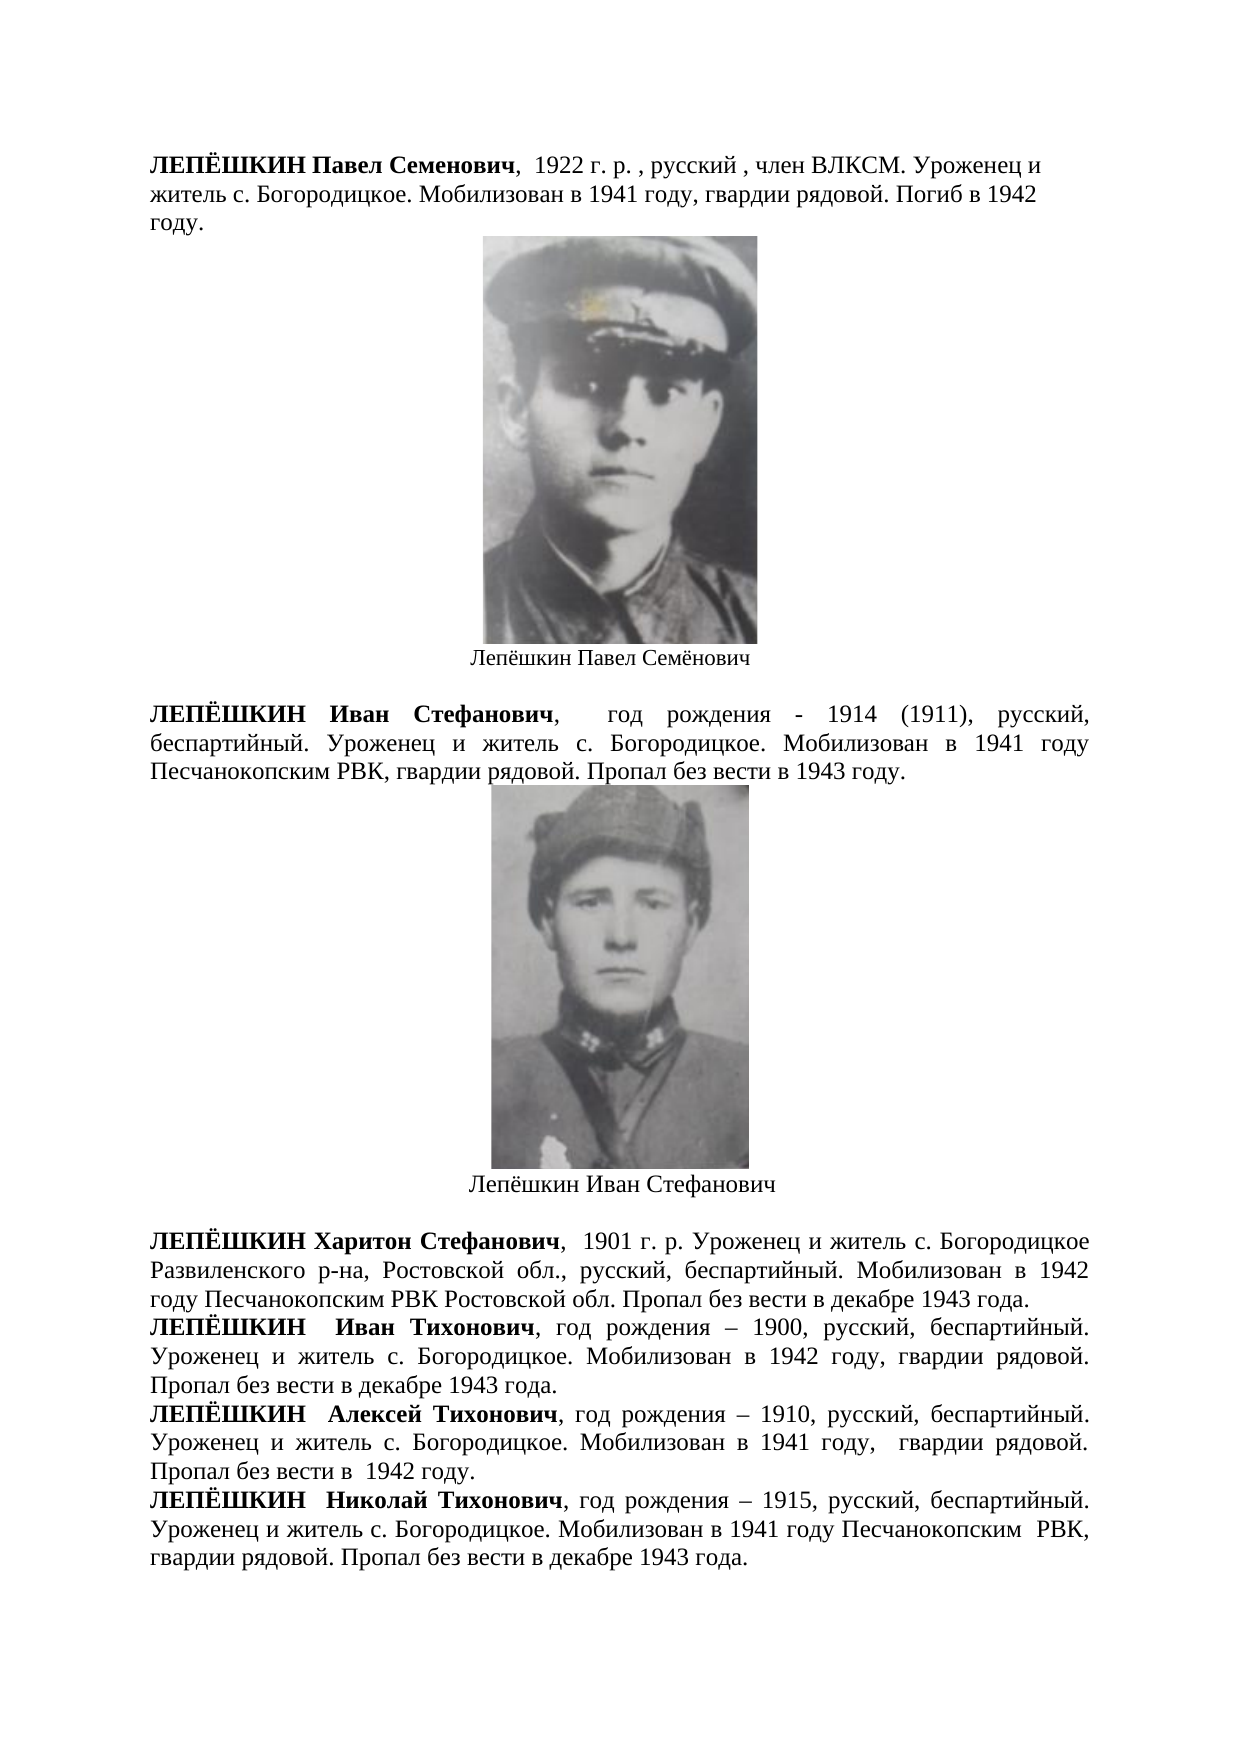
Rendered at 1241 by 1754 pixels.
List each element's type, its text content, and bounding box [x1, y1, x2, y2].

text ЛЕПЁШКИН Павел Семенович, 1922 г. р. , русский , член ВЛКСМ. Уроженец и житель с. Богородицкое. Мобилизован в 1941 году, гвардии рядовой. Погиб в 1942 году. [150, 150, 1090, 236]
text ЛЕПЁШКИН Харитон Стефанович, 1901 г. р. Уроженец и житель с. Богородицкое Развиленского р-на, Ростовской обл., русский, беспартийный. Мобилизован в 1942 году Песчанокопским РВК Ростовской обл. Пропал без вести в декабре 1943 года. [150, 1226, 1090, 1312]
text ЛЕПЁШКИН Николай Тихонович, год рождения – 1915, русский, беспартийный. Уроженец и житель с. Богородицкое. Мобилизован в 1941 году Песчанокопским РВК, гвардии рядовой. Пропал без вести в декабре 1943 года. [150, 1485, 1090, 1571]
text Лепёшкин Павел Семёнович [150, 644, 1090, 670]
picture [482, 236, 758, 644]
text ЛЕПЁШКИН Иван Тихонович, год рождения – 1900, русский, беспартийный. Уроженец и житель с. Богородицкое. Мобилизован в 1942 году, гвардии рядовой. Пропал без вести в декабре 1943 года. [150, 1312, 1090, 1399]
text ЛЕПЁШКИН Алексей Тихонович, год рождения – 1910, русский, беспартийный. Уроженец и житель с. Богородицкое. Мобилизован в 1941 году, гвардии рядовой. Пропал без вести в 1942 году. [150, 1399, 1090, 1485]
text ЛЕПЁШКИН Иван Стефанович, год рождения - 1914 (1911), русский, беспартийный. Уроженец и житель с. Богородицкое. Мобилизован в 1941 году Песчанокопским РВК, гвардии рядовой. Пропал без вести в 1943 году. [150, 699, 1090, 785]
text Лепёшкин Иван Стефанович [150, 1169, 1090, 1197]
picture [491, 785, 749, 1169]
